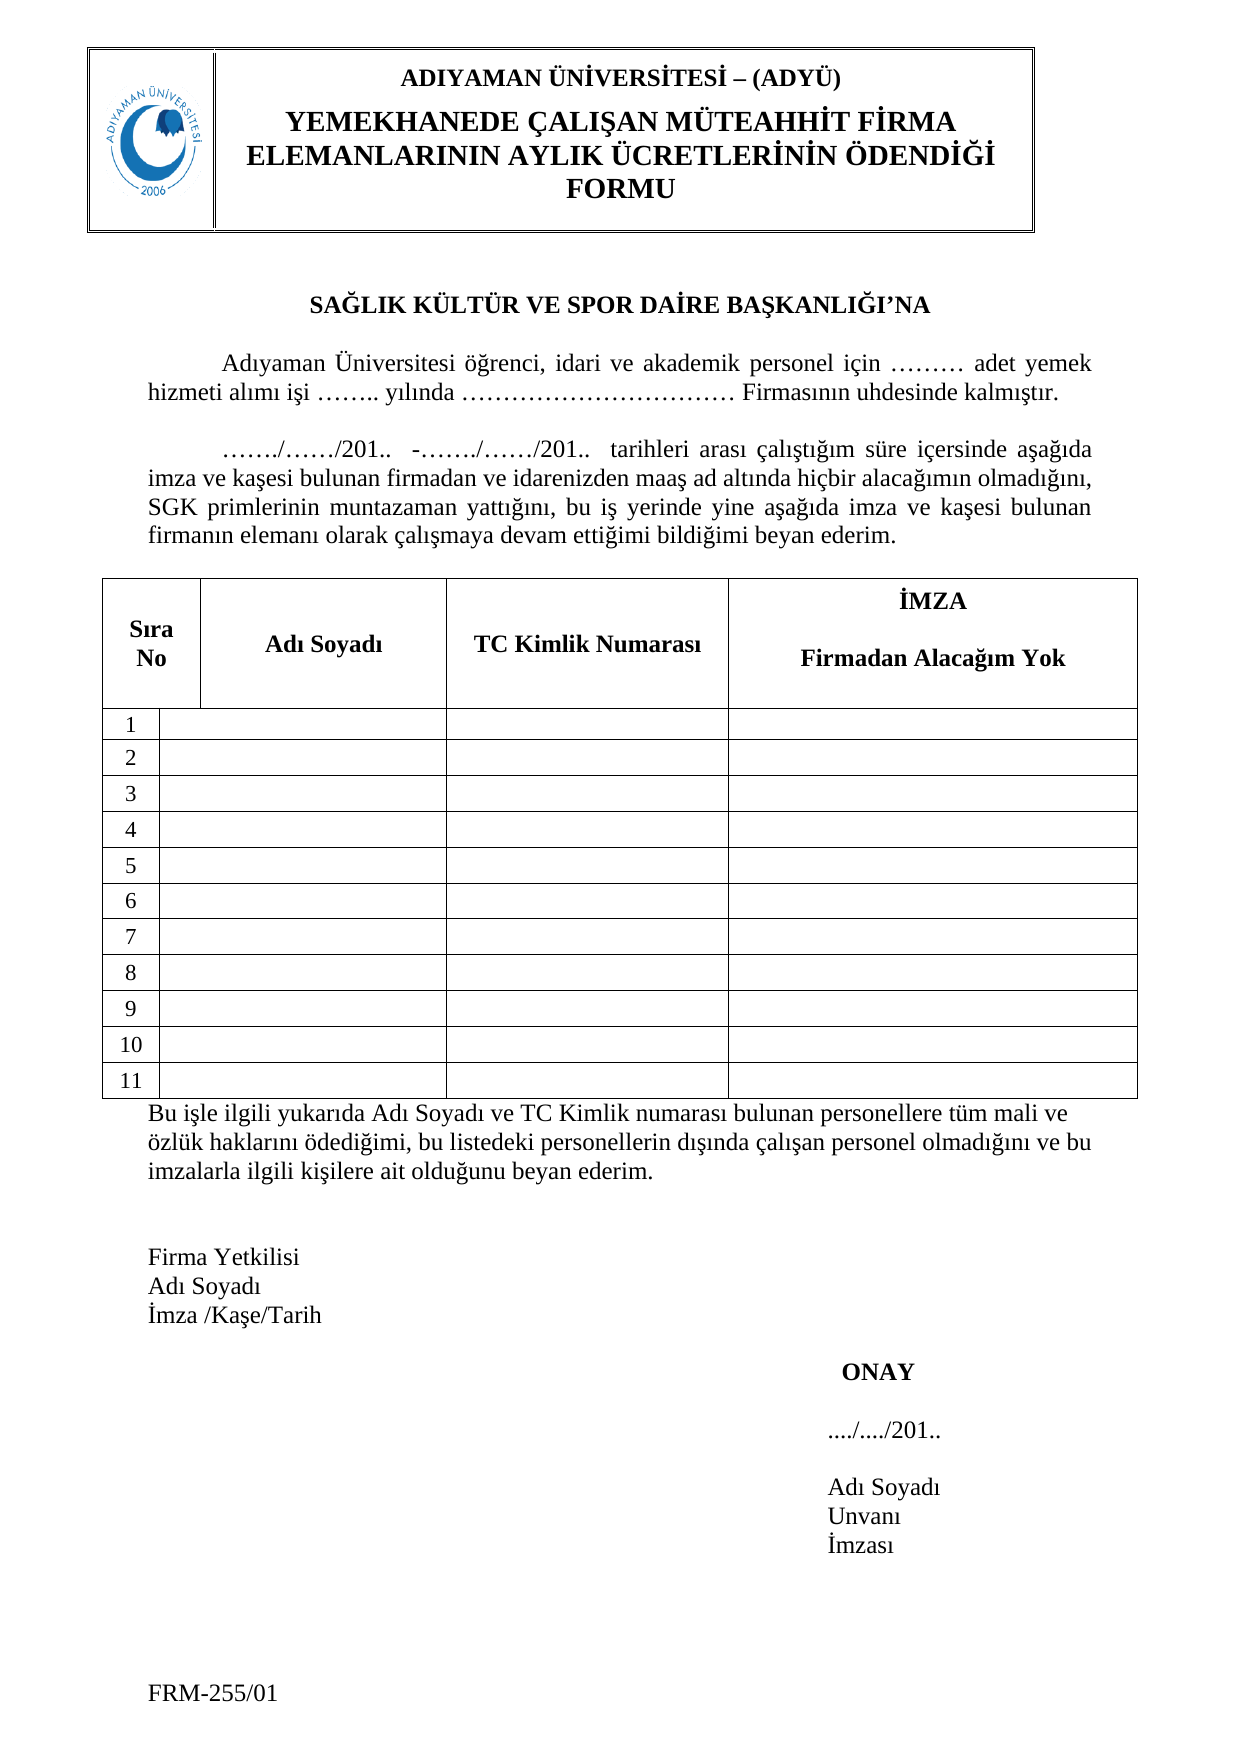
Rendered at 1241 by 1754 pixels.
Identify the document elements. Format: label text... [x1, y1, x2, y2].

table_cell [447, 1063, 728, 1097]
table_cell 4 [103, 812, 159, 847]
table_header İMZA Firmadan Alacağım Yok [729, 579, 1137, 707]
table_cell [160, 955, 446, 990]
text ONAY [148, 1357, 1093, 1386]
table_cell [729, 991, 1137, 1026]
table_cell 2 [103, 740, 159, 775]
table_cell [160, 884, 446, 918]
table_cell [447, 740, 728, 775]
table_cell [447, 848, 728, 882]
table_cell 5 [103, 848, 159, 882]
table_header TC Kimlik Numarası [447, 579, 728, 707]
table_cell [160, 1063, 446, 1097]
table_cell [729, 955, 1137, 990]
table_cell [729, 776, 1137, 811]
table_cell [729, 848, 1137, 882]
text Unvanı [148, 1501, 1093, 1530]
picture [95, 72, 212, 208]
text Adıyaman Üniversitesi öğrenci, idari ve akademik personel için ……… adet yemek hizmeti alımı işi …….. yılında …………………………… Firmasının uhdesinde kalmıştır. [148, 348, 1093, 405]
text Bu işle ilgili yukarıda Adı Soyadı ve TC Kimlik numarası bulunan personellere tüm mali ve özlük haklarını ödediğimi, bu listedeki personellerin dışında çalışan personel olmadığını ve bu imzalarla ilgili kişilere ait olduğunu beyan ederim. [148, 1099, 1093, 1185]
table_cell [729, 1027, 1137, 1062]
table_cell 7 [103, 919, 159, 954]
table_cell [160, 812, 446, 847]
table_cell 11 [103, 1063, 159, 1097]
table_cell [160, 991, 446, 1026]
table_cell 1 [103, 709, 159, 739]
text ……./……/201.. -……./……/201.. tarihleri arası çalıştığım süre içersinde aşağıda imza ve kaşesi bulunan firmadan ve idarenizden maaş ad altında hiçbir alacağımın olmadığını, SGK primlerinin muntazaman yattığını, bu iş yerinde yine aşağıda imza ve kaşesi bulunan firmanın elemanı olarak çalışmaya devam ettiğimi bildiğimi beyan ederim. [148, 434, 1093, 549]
table_cell 10 [103, 1027, 159, 1062]
text SAĞLIK KÜLTÜR VE SPOR DAİRE BAŞKANLIĞI’NA [148, 290, 1093, 319]
table_header Adı Soyadı [201, 579, 446, 707]
table_cell [447, 919, 728, 954]
table_cell [447, 812, 728, 847]
table_cell [729, 1063, 1137, 1097]
text İmza /Kaşe/Tarih [148, 1300, 1093, 1328]
table_cell [447, 1027, 728, 1062]
text Adı Soyadı [148, 1472, 1093, 1501]
table_cell [160, 848, 446, 882]
text İmzası [148, 1530, 1093, 1558]
table_cell [729, 884, 1137, 918]
table_cell [447, 776, 728, 811]
table_cell [729, 812, 1137, 847]
table_cell [160, 709, 446, 739]
table_header Sıra No [103, 579, 200, 707]
table_cell [160, 740, 446, 775]
table_cell [729, 919, 1137, 954]
table_cell [160, 1027, 446, 1062]
table_cell [447, 884, 728, 918]
table_cell 9 [103, 991, 159, 1026]
table_cell [447, 709, 728, 739]
table_cell [729, 709, 1137, 739]
table_cell [160, 919, 446, 954]
table_cell [160, 776, 446, 811]
text ..../..../201.. [148, 1415, 1093, 1443]
text Firma Yetkilisi [148, 1242, 1093, 1271]
table_cell 3 [103, 776, 159, 811]
table_cell [447, 955, 728, 990]
text Adı Soyadı [148, 1271, 1093, 1300]
table_cell 8 [103, 955, 159, 990]
table_cell [447, 991, 728, 1026]
table_cell 6 [103, 884, 159, 918]
table_cell [729, 740, 1137, 775]
